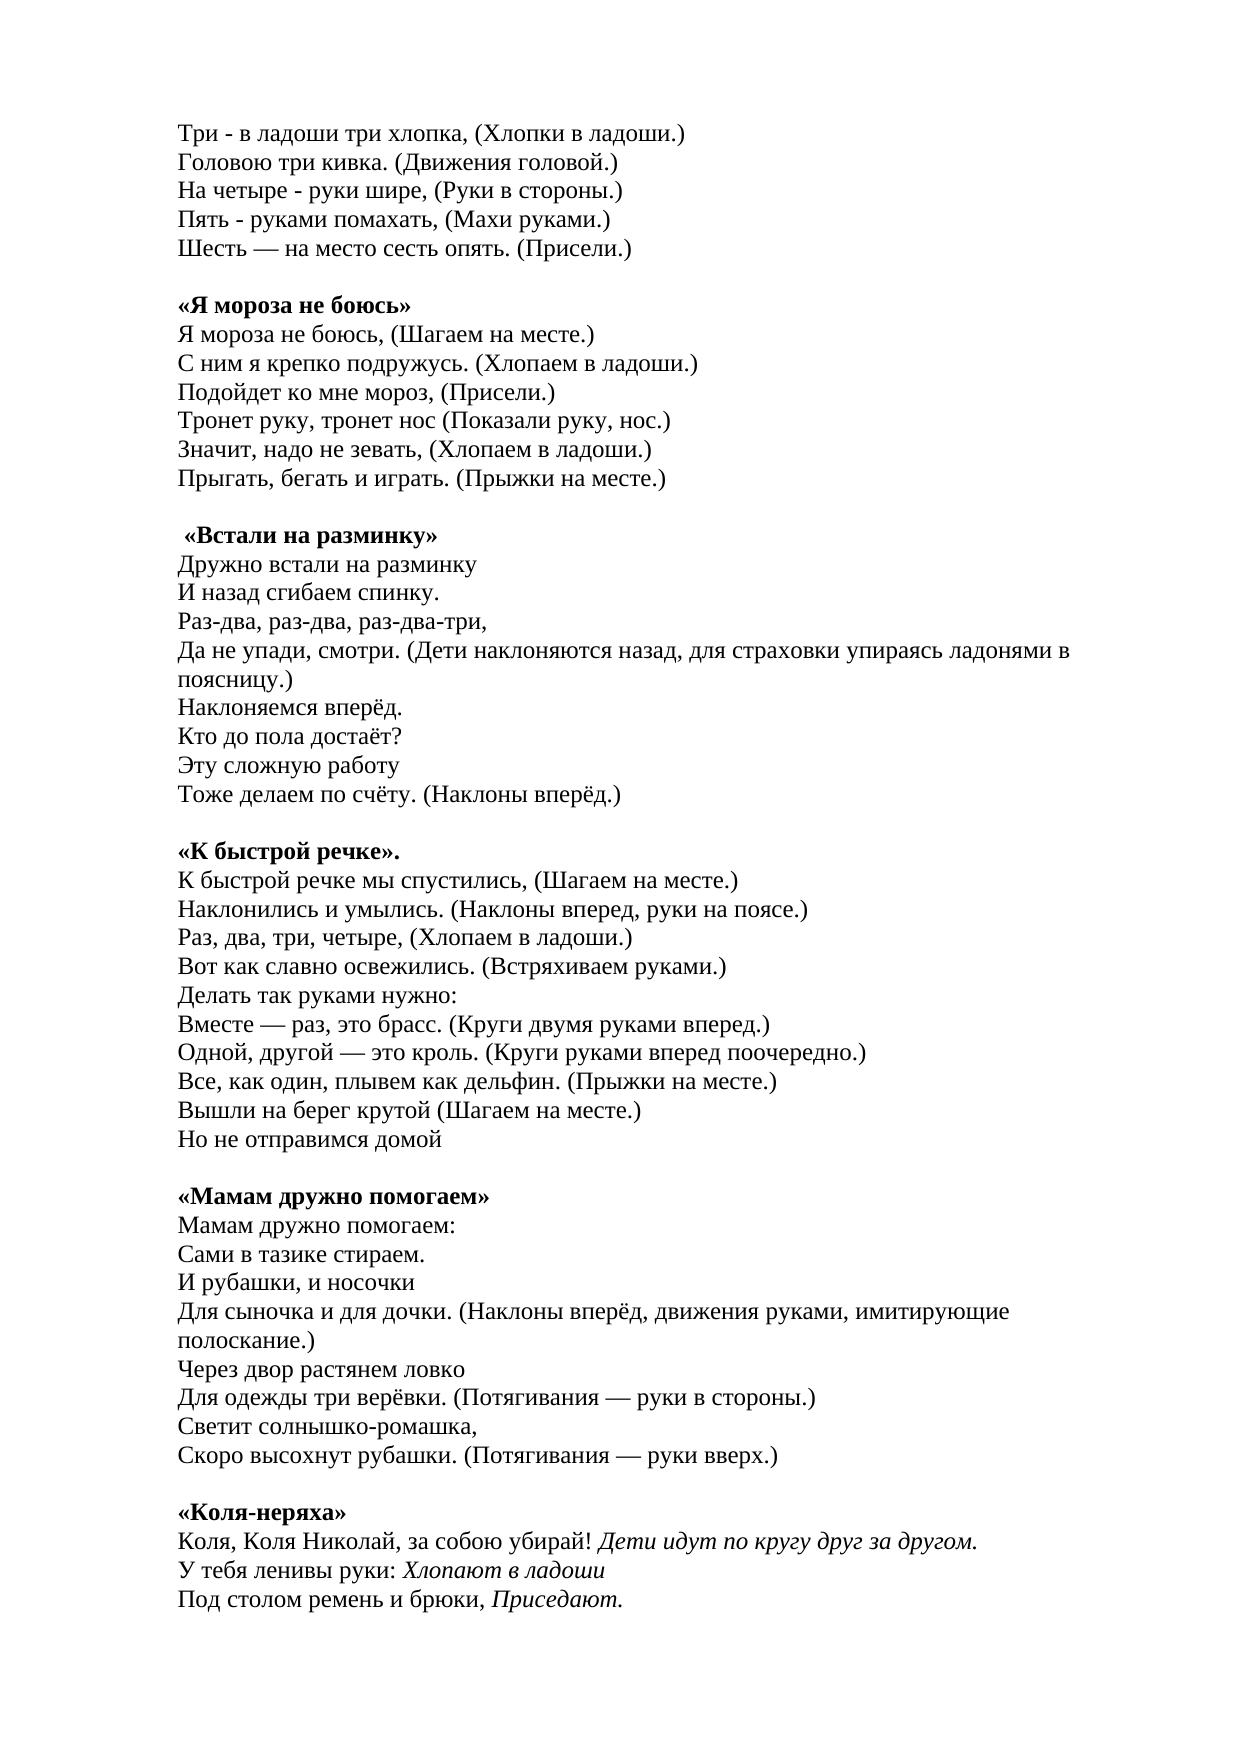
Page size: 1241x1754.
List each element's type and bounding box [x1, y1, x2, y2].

text [177, 118, 1152, 520]
text [177, 520, 1152, 1612]
